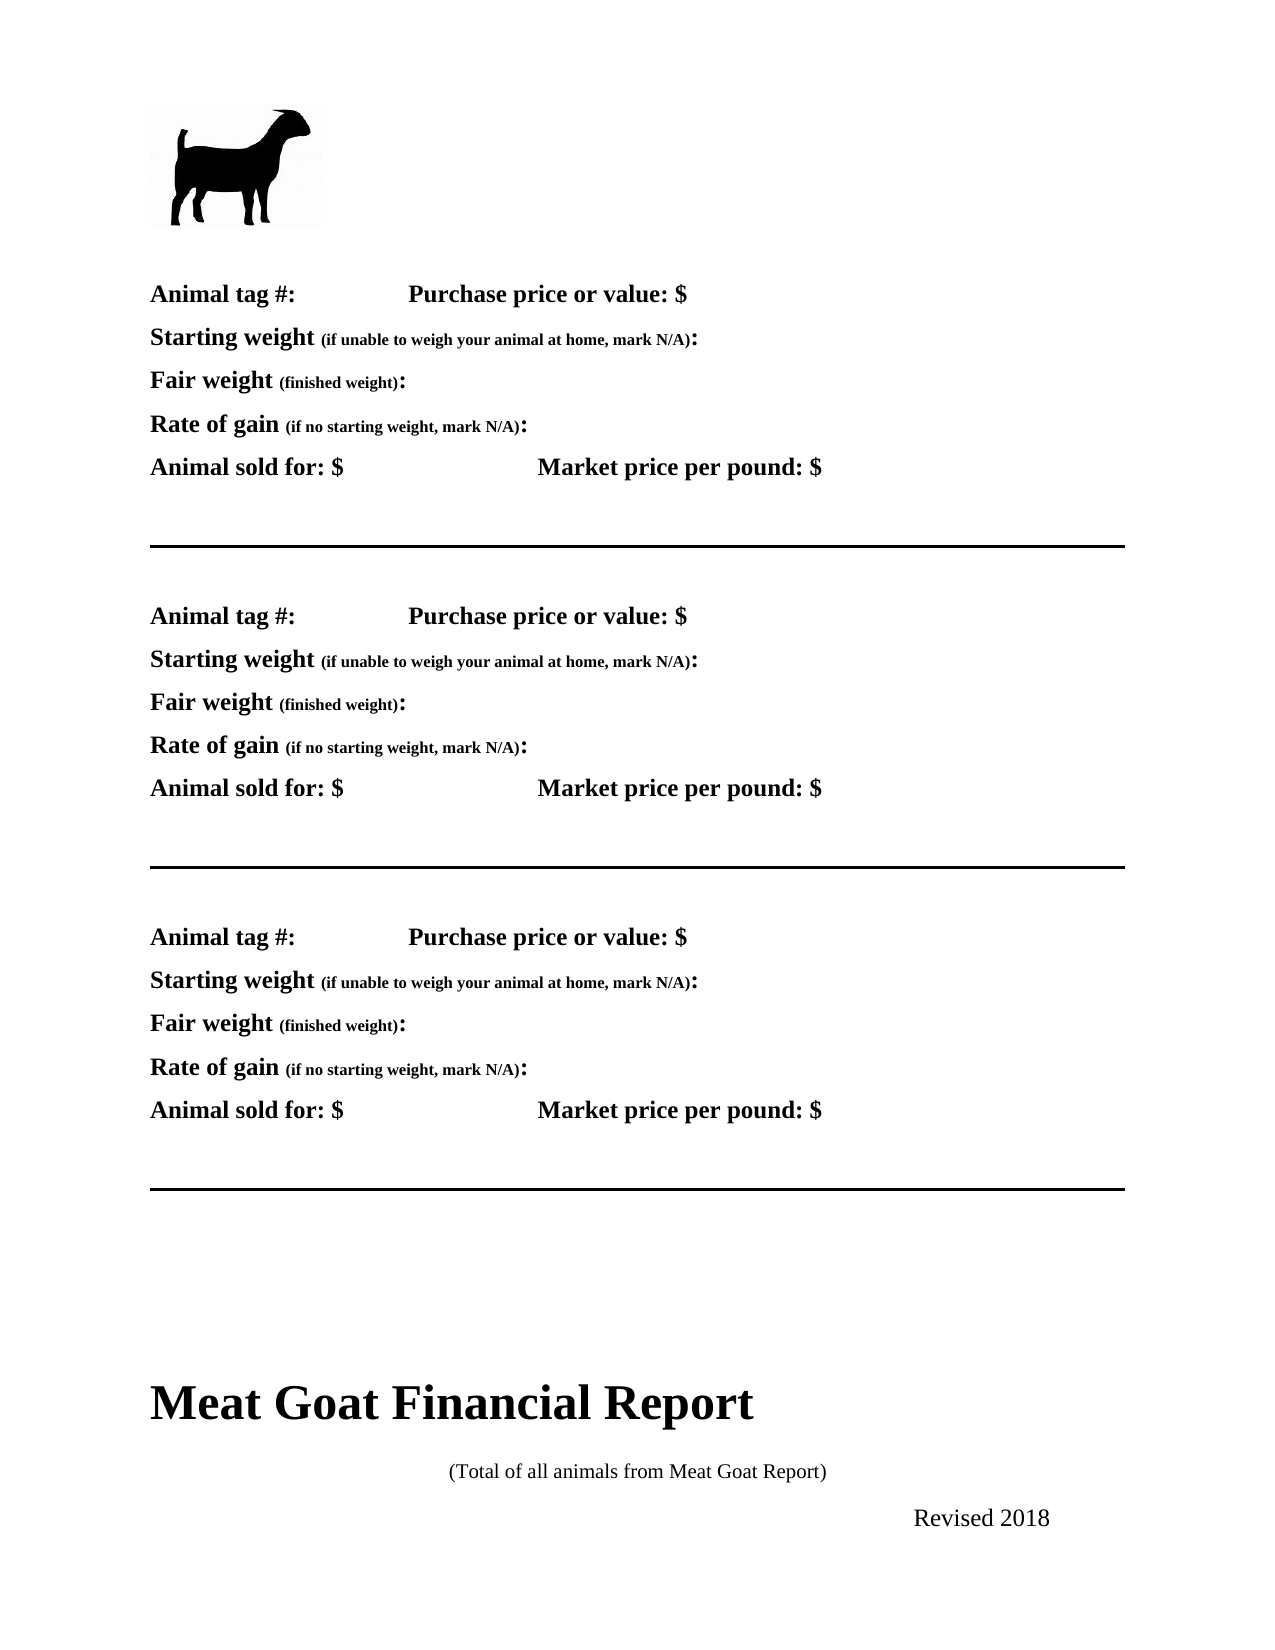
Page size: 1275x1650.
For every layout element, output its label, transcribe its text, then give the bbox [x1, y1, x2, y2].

text Animal sold for: $ Market price per pound: $ [150, 773, 1125, 802]
text Starting weight (if unable to weigh your animal at home, mark N/A): [150, 644, 1125, 673]
text Meat Goat Financial Report [150, 1373, 1125, 1431]
text Starting weight (if unable to weigh your animal at home, mark N/A): [150, 322, 1125, 351]
text Animal tag #: Purchase price or value: $ [150, 601, 1125, 629]
text Animal sold for: $ Market price per pound: $ [150, 452, 1125, 481]
text Rate of gain (if no starting weight, mark N/A): [150, 409, 1125, 437]
text (Total of all animals from Meat Goat Report) [150, 1459, 1125, 1483]
text Animal tag #: Purchase price or value: $ [150, 922, 1125, 951]
text Fair weight (finished weight): [150, 1008, 1125, 1037]
text Rate of gain (if no starting weight, mark N/A): [150, 1052, 1125, 1080]
text Animal tag #: Purchase price or value: $ [150, 279, 1125, 308]
text Rate of gain (if no starting weight, mark N/A): [150, 730, 1125, 759]
text Starting weight (if unable to weigh your animal at home, mark N/A): [150, 965, 1125, 994]
text Fair weight (finished weight): [150, 687, 1125, 716]
text Animal sold for: $ Market price per pound: $ [150, 1095, 1125, 1123]
picture [150, 103, 322, 229]
text Fair weight (finished weight): [150, 366, 1125, 394]
